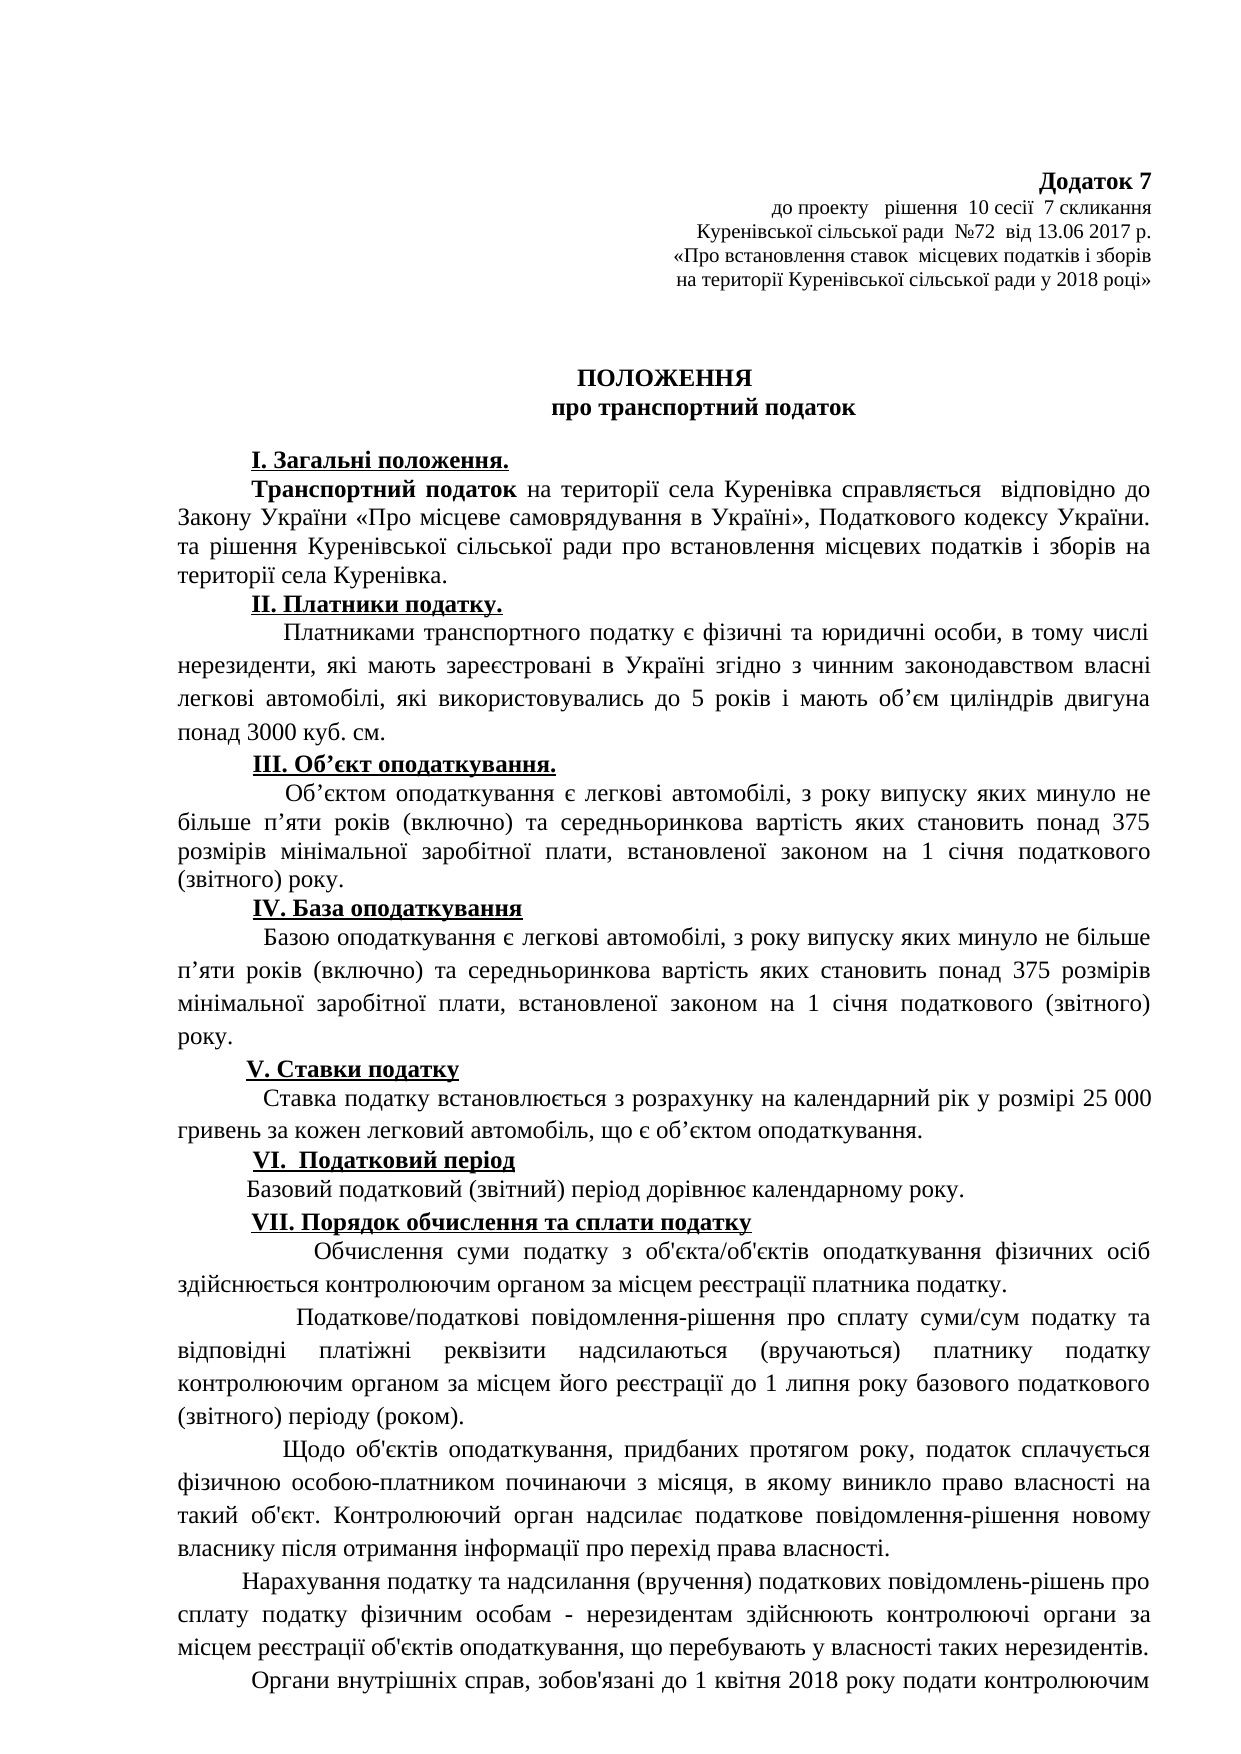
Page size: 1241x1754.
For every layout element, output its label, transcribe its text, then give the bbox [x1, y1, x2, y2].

text Транспортний податок на території села Куренівка справляється відповідно до Закону України «Про місцеве самоврядування в Україні», Податкового кодексу України. та рішення Куренівської сільської ради про встановлення місцевих податків і зборів на території села Куренівка. [177, 474, 1152, 589]
text ІІ. Платники податку. [177, 589, 1152, 617]
text Податкове/податкові повідомлення-рішення про сплату суми/сум податку та відповідні платіжні реквізити надсилаються (вручаються) платнику податку контролюючим органом за місцем його реєстрації до 1 липня року базового податкового (звітного) періоду (роком). [177, 1302, 1152, 1429]
text V. Ставки податку [177, 1054, 1152, 1083]
text про транспортний податок [177, 392, 1152, 421]
text Куренівської сільської ради №72 від 13.06 2017 р. [177, 219, 1152, 243]
text «Про встановлення ставок місцевих податків і зборів [177, 243, 1152, 267]
text Базою оподаткування є легкові автомобілі, з року випуску яких минуло не більше п’яти років (включно) та середньоринкова вартість яких становить понад 375 розмірів мінімальної заробітної плати, встановленої законом на 1 січня податкового (звітного) року. [177, 922, 1152, 1050]
text до проекту рішення 10 сесії 7 скликання [177, 195, 1152, 219]
text ІІІ. Об’єкт оподаткування. [177, 749, 1152, 778]
text Обчислення суми податку з об'єкта/об'єктів оподаткування фізичних осіб здійснюється контролюючим органом за місцем реєстрації платника податку. [177, 1236, 1152, 1297]
text Платниками транспортного податку є фізичні та юридичні особи, в тому числі нерезиденти, які мають зареєстровані в Україні згідно з чинним законодавством власні легкові автомобілі, які використовувались до 5 років і мають об’єм циліндрів двигуна понад 3000 куб. см. [177, 617, 1152, 745]
text VІІ. Порядок обчислення та сплати податку [251, 1207, 1152, 1236]
text Базовий податковий (звітний) період дорівнює календарному року. [177, 1174, 1152, 1203]
text ПОЛОЖЕННЯ [177, 363, 1152, 392]
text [177, 1665, 1152, 1694]
text на території Куренівської сільської ради у 2018 році» [177, 267, 1152, 291]
text Нарахування податку та надсилання (вручення) податкових повідомлень-рішень про сплату податку фізичним особам - нерезидентам здійснюють контролюючі органи за місцем реєстрації об'єктів оподаткування, що перебувають у власності таких нерезидентів. [177, 1566, 1152, 1661]
text Щодо об'єктів оподаткування, придбаних протягом року, податок сплачується фізичною особою-платником починаючи з місяця, в якому виникло право власності на такий об'єкт. Контролюючий орган надсилає податкове повідомлення-рішення новому власнику після отримання інформації про перехід права власності. [177, 1434, 1152, 1562]
text Ставка податку встановлюється з розрахунку на календарний рік у розмірі 25 000 гривень за кожен легковий автомобіль, що є об’єктом оподаткування. [177, 1083, 1152, 1145]
text Об’єктом оподаткування є легкові автомобілі, з року випуску яких минуло не більше п’яти років (включно) та середньоринкова вартість яких становить понад 375 розмірів мінімальної заробітної плати, встановленої законом на 1 січня податкового (звітного) року. [177, 778, 1152, 893]
text VІ. Податковий період [177, 1145, 1152, 1174]
text Додаток 7 [177, 166, 1152, 195]
text І. Загальні положення. [177, 445, 1152, 474]
text IV. База оподаткування [177, 893, 1152, 922]
